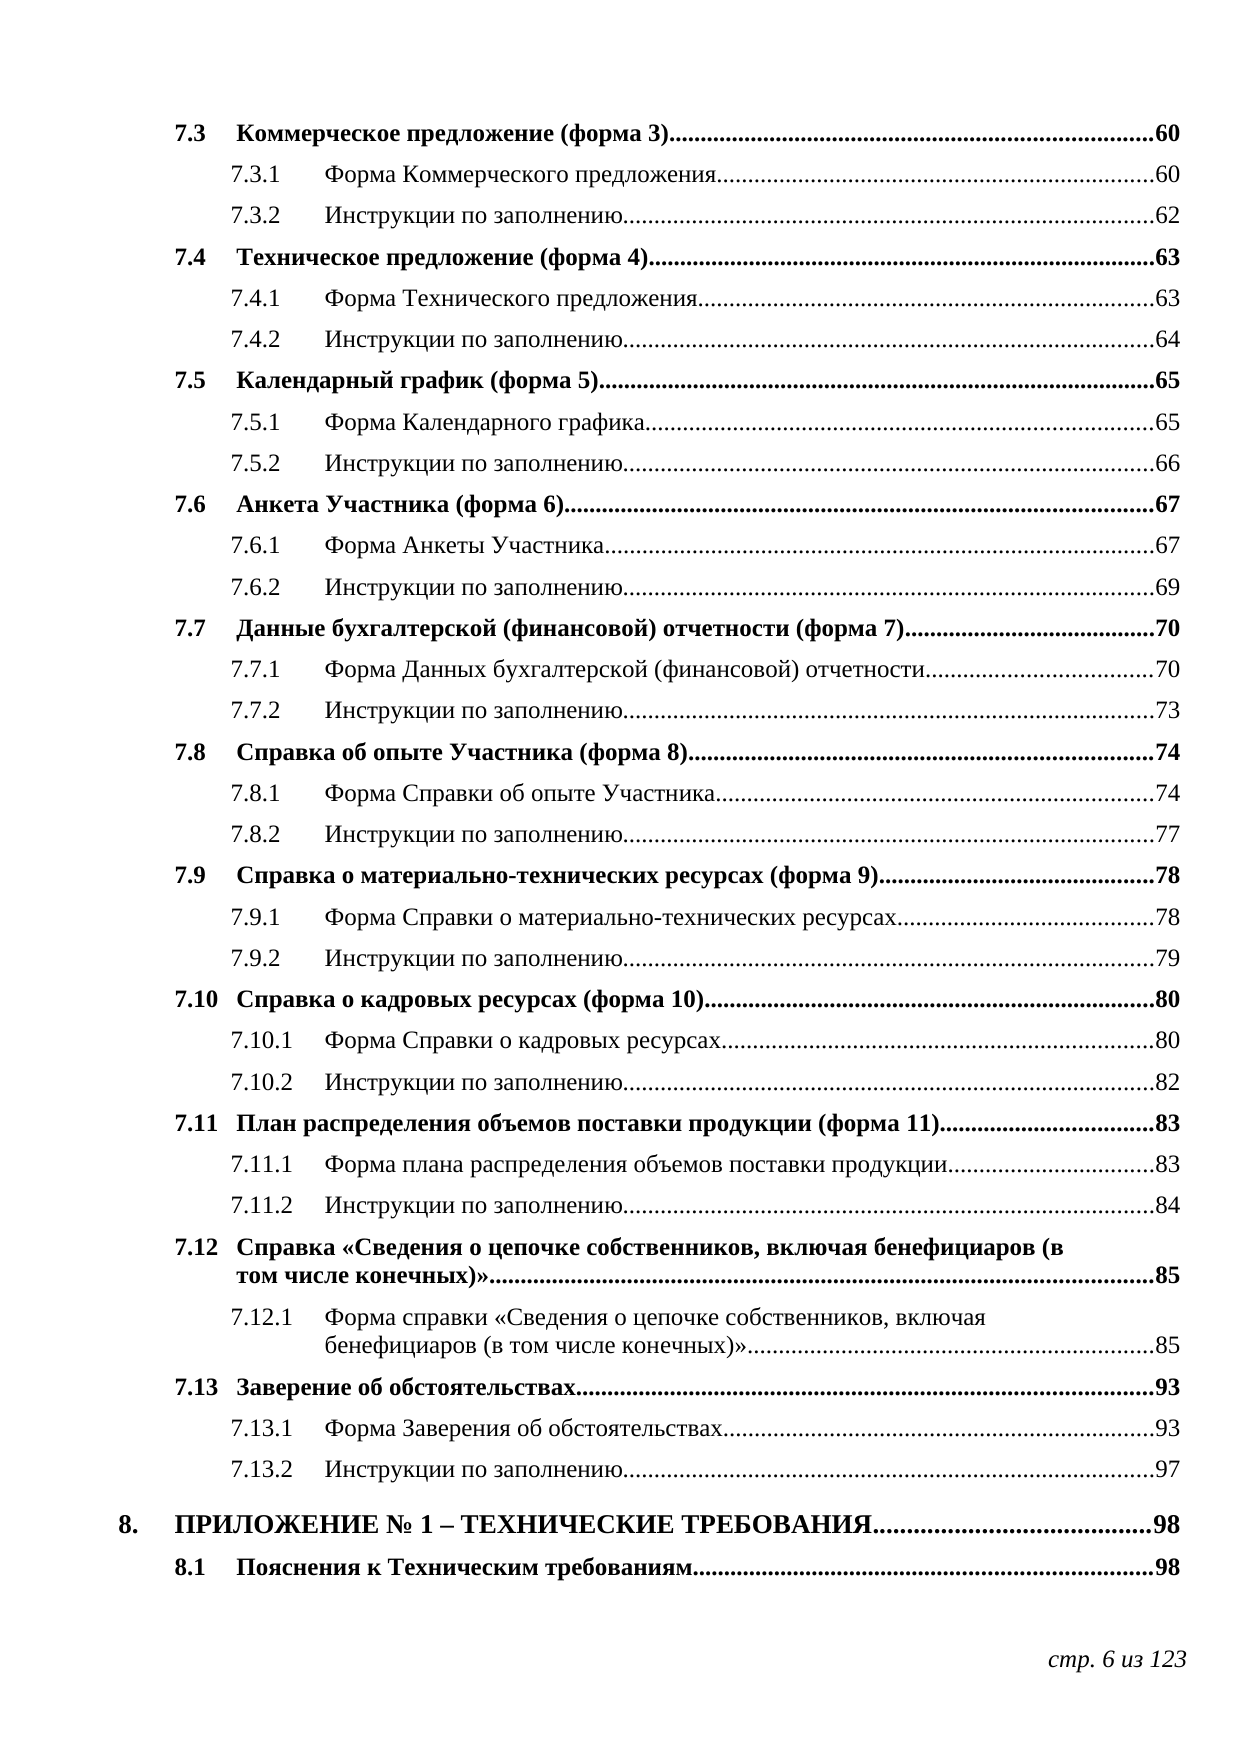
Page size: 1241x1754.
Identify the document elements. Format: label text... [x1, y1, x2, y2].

text 7.5.2 Инструкции по заполнению 66 [230, 448, 1063, 477]
text 7.9 Справка о материально-технических ресурсах (форма 9) 78 [174, 861, 1093, 889]
text 7.13 Заверение об обстоятельствах 93 [174, 1372, 1093, 1401]
text 7.11 План распределения объемов поставки продукции (форма 11) 83 [174, 1108, 1093, 1137]
text 7.9.2 Инструкции по заполнению 79 [230, 943, 1063, 972]
text 7.13.1 Форма Заверения об обстоятельствах 93 [230, 1413, 1063, 1442]
text 7.12.1 Форма справки «Сведения о цепочке собственников, включая бенефициаров (в том числе конечных)» 85 [230, 1302, 1063, 1359]
text 8.1 Пояснения к Техническим требованиям 98 [174, 1552, 1093, 1581]
text 7.6.2 Инструкции по заполнению 69 [230, 572, 1063, 601]
text 7.8 Справка об опыте Участника (форма 8) 74 [174, 737, 1093, 766]
text 7.4 Техническое предложение (форма 4) 63 [174, 242, 1093, 271]
text 7.3 Коммерческое предложение (форма 3) 60 [174, 118, 1093, 147]
text 8. ПРИЛОЖЕНИЕ № 1 – ТЕХНИЧЕСКИЕ ТРЕБОВАНИЯ 98 [118, 1508, 1063, 1539]
text 7.8.1 Форма Справки об опыте Участника 74 [230, 778, 1063, 807]
text 7.9.1 Форма Справки о материально-технических ресурсах 78 [230, 902, 1063, 931]
text 7.10.1 Форма Справки о кадровых ресурсах 80 [230, 1026, 1063, 1054]
text 7.7.2 Инструкции по заполнению 73 [230, 696, 1063, 724]
text 7.3.1 Форма Коммерческого предложения 60 [230, 159, 1063, 188]
text 7.10.2 Инструкции по заполнению 82 [230, 1067, 1063, 1096]
text 7.13.2 Инструкции по заполнению 97 [230, 1454, 1063, 1483]
text 7.7 Данные бухгалтерской (финансовой) отчетности (форма 7) 70 [174, 613, 1093, 642]
text 7.6 Анкета Участника (форма 6) 67 [174, 489, 1093, 518]
text 7.4.2 Инструкции по заполнению 64 [230, 324, 1063, 353]
text 7.11.2 Инструкции по заполнению 84 [230, 1191, 1063, 1219]
text 7.5.1 Форма Календарного графика 65 [230, 407, 1063, 436]
text 7.3.2 Инструкции по заполнению 62 [230, 201, 1063, 229]
text 7.11.1 Форма плана распределения объемов поставки продукции 83 [230, 1149, 1063, 1178]
text 7.12 Справка «Сведения о цепочке собственников, включая бенефициаров (в том числе конечных)» 85 [174, 1232, 1093, 1289]
text 7.5 Календарный график (форма 5) 65 [174, 366, 1093, 394]
text 7.4.1 Форма Технического предложения 63 [230, 283, 1063, 312]
text 7.10 Справка о кадровых ресурсах (форма 10) 80 [174, 984, 1093, 1013]
text 7.7.1 Форма Данных бухгалтерской (финансовой) отчетности 70 [230, 654, 1063, 683]
text 7.6.1 Форма Анкеты Участника 67 [230, 531, 1063, 559]
text 7.8.2 Инструкции по заполнению 77 [230, 819, 1063, 848]
